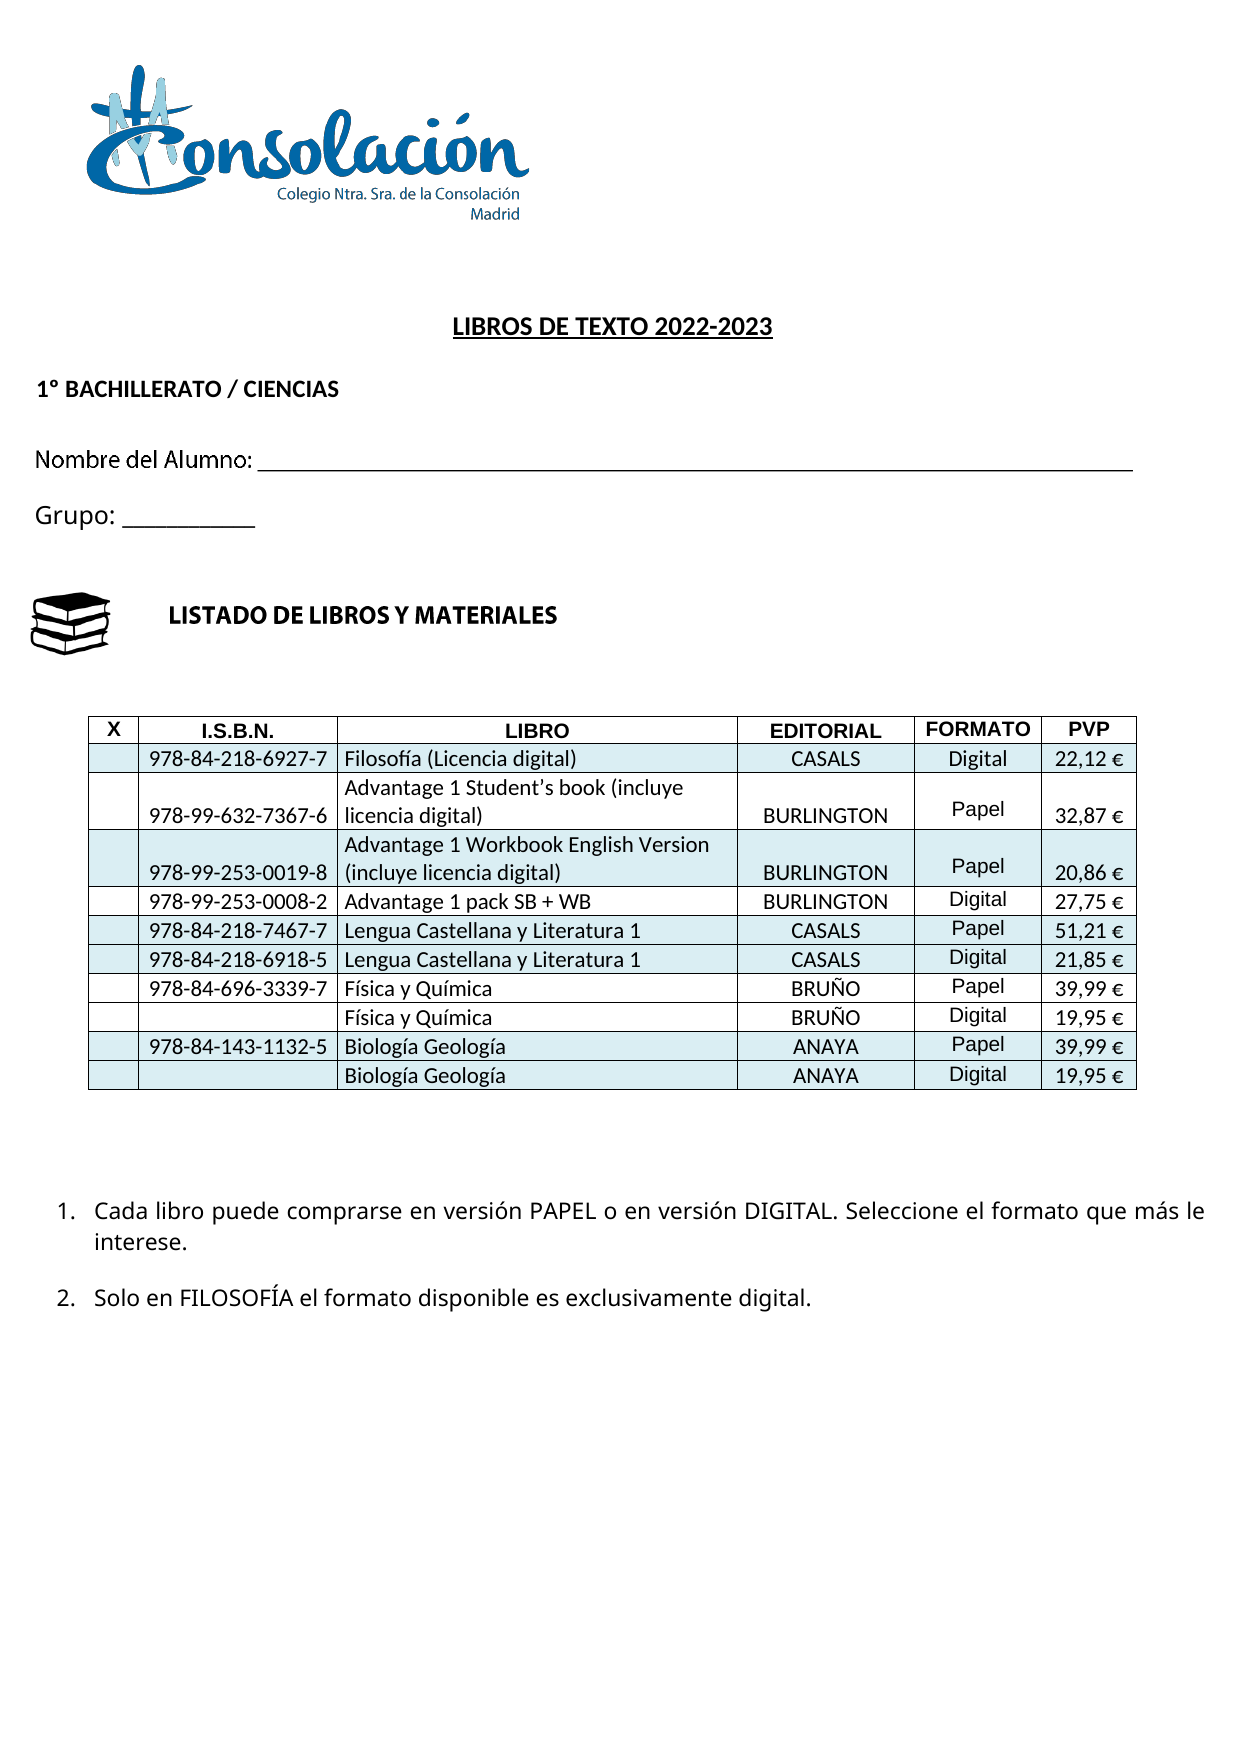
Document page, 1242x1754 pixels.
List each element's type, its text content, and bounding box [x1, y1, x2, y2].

table_cell CASALS [738, 945, 914, 973]
table_header FORMATO [915, 717, 1041, 743]
table_cell Papel [915, 773, 1041, 829]
table_cell Biología Geología [338, 1032, 737, 1060]
table_cell 978-99-253-0008-2 [139, 887, 337, 915]
table_cell Filosofía (Licencia digital) [338, 744, 737, 772]
picture [86, 65, 530, 243]
table_cell Advantage 1 Workbook English Version (incluye licencia digital) [338, 830, 737, 886]
table_cell Lengua Castellana y Literatura 1 [338, 916, 737, 944]
table_cell 21,85 € [1042, 945, 1136, 973]
table_cell Papel [915, 974, 1041, 1002]
table_cell [139, 1061, 337, 1089]
table_cell [89, 974, 138, 1002]
picture [30, 583, 111, 664]
table_cell [89, 916, 138, 944]
table_cell 978-84-143-1132-5 [139, 1032, 337, 1060]
table_cell 978-84-218-7467-7 [139, 916, 337, 944]
table_cell 39,99 € [1042, 974, 1136, 1002]
table_cell 19,95 € [1042, 1003, 1136, 1031]
table_header PVP [1042, 717, 1136, 743]
table_cell [89, 887, 138, 915]
table_cell Advantage 1 pack SB + WB [338, 887, 737, 915]
picture [168, 598, 571, 630]
table_cell CASALS [738, 916, 914, 944]
list Solo en FILOSOFÍA el formato disponible es exclusivamente digital. [56, 1282, 1206, 1313]
table_cell Papel [915, 830, 1041, 886]
picture [34, 443, 1145, 474]
table_cell Advantage 1 Student’s book (incluye licencia digital) [338, 773, 737, 829]
table_cell [139, 1003, 337, 1031]
table_cell 978-84-218-6927-7 [139, 744, 337, 772]
text LIBROS DE TEXTO 2022-2023 [19, 319, 1206, 339]
table_cell [89, 945, 138, 973]
table_cell Digital [915, 887, 1041, 915]
table_cell Papel [915, 916, 1041, 944]
table_cell 51,21 € [1042, 916, 1136, 944]
table_cell 39,99 € [1042, 1032, 1136, 1060]
table_cell Digital [915, 1003, 1041, 1031]
table_cell BURLINGTON [738, 773, 914, 829]
table_cell Papel [915, 1032, 1041, 1060]
table_cell [89, 1032, 138, 1060]
table_cell [89, 1003, 138, 1031]
table_header EDITORIAL [738, 717, 914, 743]
table_cell ANAYA [738, 1032, 914, 1060]
table_cell Física y Química [338, 1003, 737, 1031]
list Cada libro puede comprarse en versión PAPEL o en versión DIGITAL. Seleccione el formato que más le interese. [56, 1194, 1206, 1257]
table_cell ANAYA [738, 1061, 914, 1089]
table_header I.S.B.N. [139, 717, 337, 743]
table_cell 978-99-253-0019-8 [139, 830, 337, 886]
table_cell BURLINGTON [738, 830, 914, 886]
table_cell Biología Geología [338, 1061, 737, 1089]
table_cell [89, 744, 138, 772]
table_cell 978-84-696-3339-7 [139, 974, 337, 1002]
table_cell BURLINGTON [738, 887, 914, 915]
table_cell CASALS [738, 744, 914, 772]
table_cell Digital [915, 1061, 1041, 1089]
table_cell Digital [915, 945, 1041, 973]
table_cell Física y Química [338, 974, 737, 1002]
table_cell [89, 1061, 138, 1089]
table_cell [89, 830, 138, 886]
table_header LIBRO [338, 717, 737, 743]
table_cell 978-84-218-6918-5 [139, 945, 337, 973]
text 1º BACHILLERATO / CIENCIAS [19, 381, 1206, 402]
table_header X [89, 717, 138, 743]
table_cell 978-99-632-7367-6 [139, 773, 337, 829]
table_cell [89, 773, 138, 829]
table_cell BRUÑO [738, 974, 914, 1002]
table_cell Digital [915, 744, 1041, 772]
table_cell 22,12 € [1042, 744, 1136, 772]
table_cell 27,75 € [1042, 887, 1136, 915]
table_cell 20,86 € [1042, 830, 1136, 886]
table_cell BRUÑO [738, 1003, 914, 1031]
table_cell 19,95 € [1042, 1061, 1136, 1089]
text Grupo: ____________ [34, 498, 1206, 532]
table_cell Lengua Castellana y Literatura 1 [338, 945, 737, 973]
table_cell 32,87 € [1042, 773, 1136, 829]
